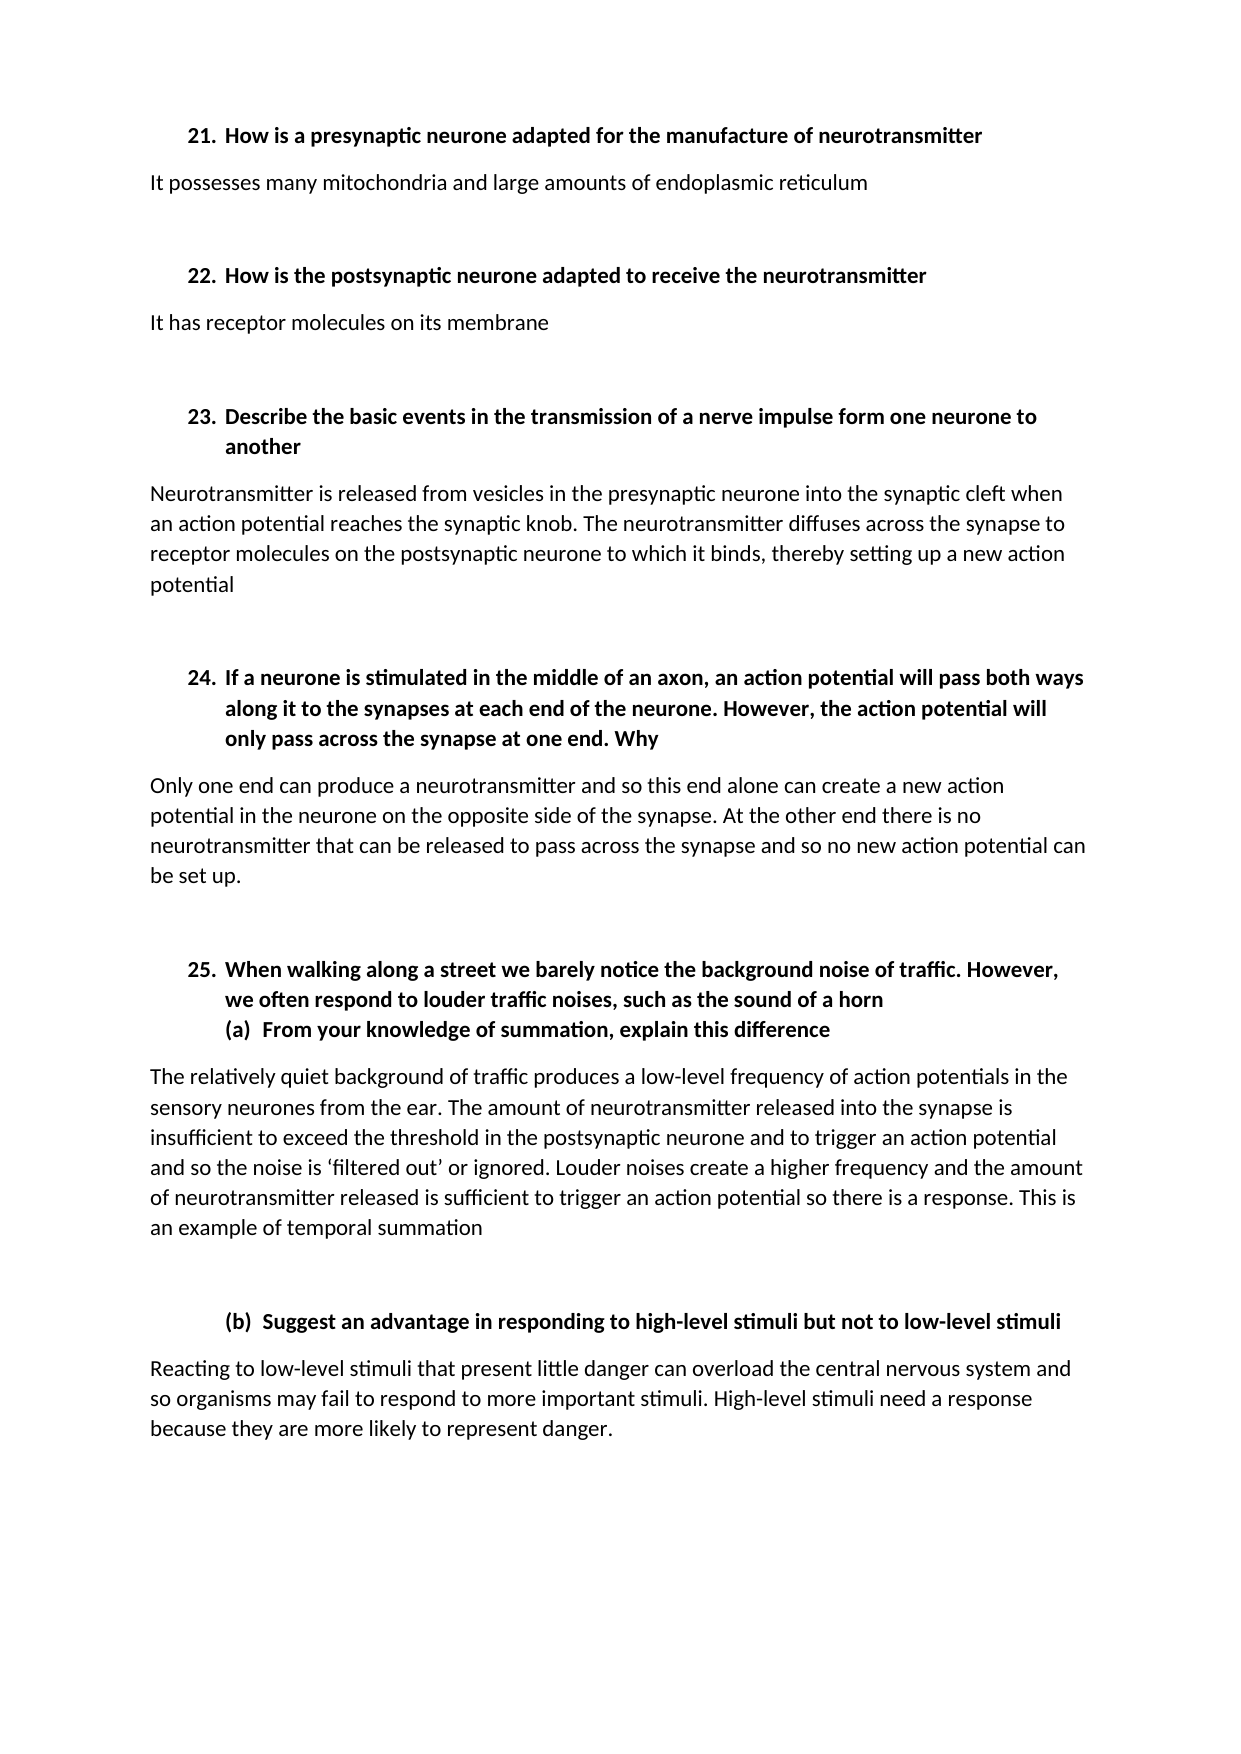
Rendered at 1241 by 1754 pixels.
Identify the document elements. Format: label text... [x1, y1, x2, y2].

list How is the postsynaptic neurone adapted to receive the neurotransmitter [187, 261, 1090, 289]
text It possesses many mitochondria and large amounts of endoplasmic reticulum [150, 168, 1090, 196]
text Reacting to low-level stimuli that present little danger can overload the central nervous system and so organisms may fail to respond to more important stimuli. High-level stimuli need a response because they are more likely to represent danger. [150, 1354, 1090, 1442]
text Neurotransmitter is released from vesicles in the presynaptic neurone into the synaptic cleft when an action potential reaches the synaptic knob. The neurotransmitter diffuses across the synapse to receptor molecules on the postsynaptic neurone to which it binds, thereby setting up a new action potential [150, 479, 1090, 598]
text It has receptor molecules on its membrane [150, 308, 1090, 336]
list If a neurone is stimulated in the middle of an axon, an action potential will pass both ways along it to the synapses at each end of the neurone. However, the action potential will only pass across the synapse at one end. Why [187, 663, 1090, 752]
list Describe the basic events in the transmission of a nerve impulse form one neurone to another [187, 402, 1090, 460]
text The relatively quiet background of traffic produces a low-level frequency of action potentials in the sensory neurones from the ear. The amount of neurotransmitter released into the synapse is insufficient to exceed the threshold in the postsynaptic neurone and to trigger an action potential and so the noise is ‘filtered out’ or ignored. Louder noises create a higher frequency and the amount of neurotransmitter released is sufficient to trigger an action potential so there is a response. This is an example of temporal summation [150, 1062, 1090, 1241]
list How is a presynaptic neurone adapted for the manufacture of neurotransmitter [187, 121, 1090, 149]
list From your knowledge of summation, explain this difference [225, 1016, 1090, 1043]
list When walking along a street we barely notice the background noise of traffic. However, we often respond to louder traffic noises, such as the sound of a horn [187, 955, 1090, 1013]
text Only one end can produce a neurotransmitter and so this end alone can create a new action potential in the neurone on the opposite side of the synapse. At the other end there is no neurotransmitter that can be released to pass across the synapse and so no new action potential can be set up. [150, 771, 1090, 889]
list Suggest an advantage in responding to high-level stimuli but not to low-level stimuli [225, 1307, 1090, 1335]
